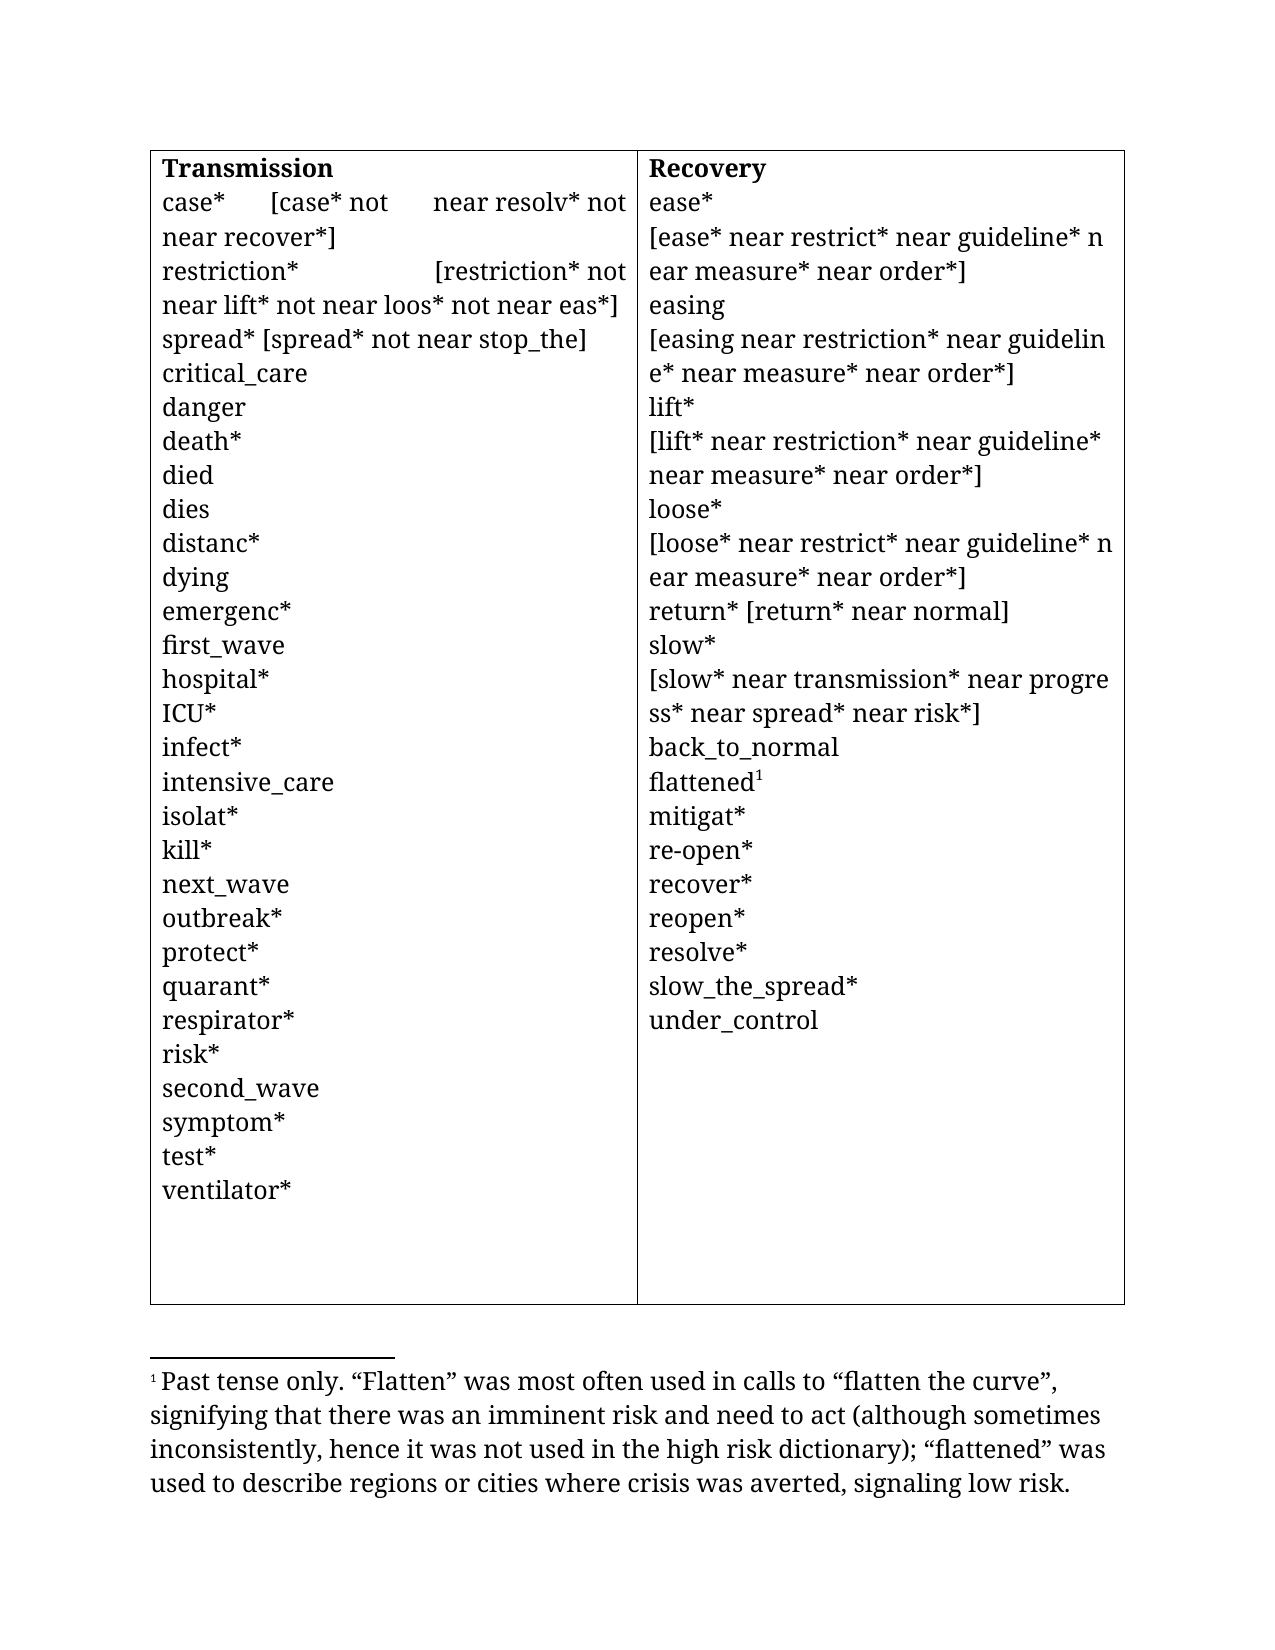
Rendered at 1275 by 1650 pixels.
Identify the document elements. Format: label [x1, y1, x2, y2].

table_header [151, 151, 637, 1304]
table_header [638, 151, 1124, 1304]
